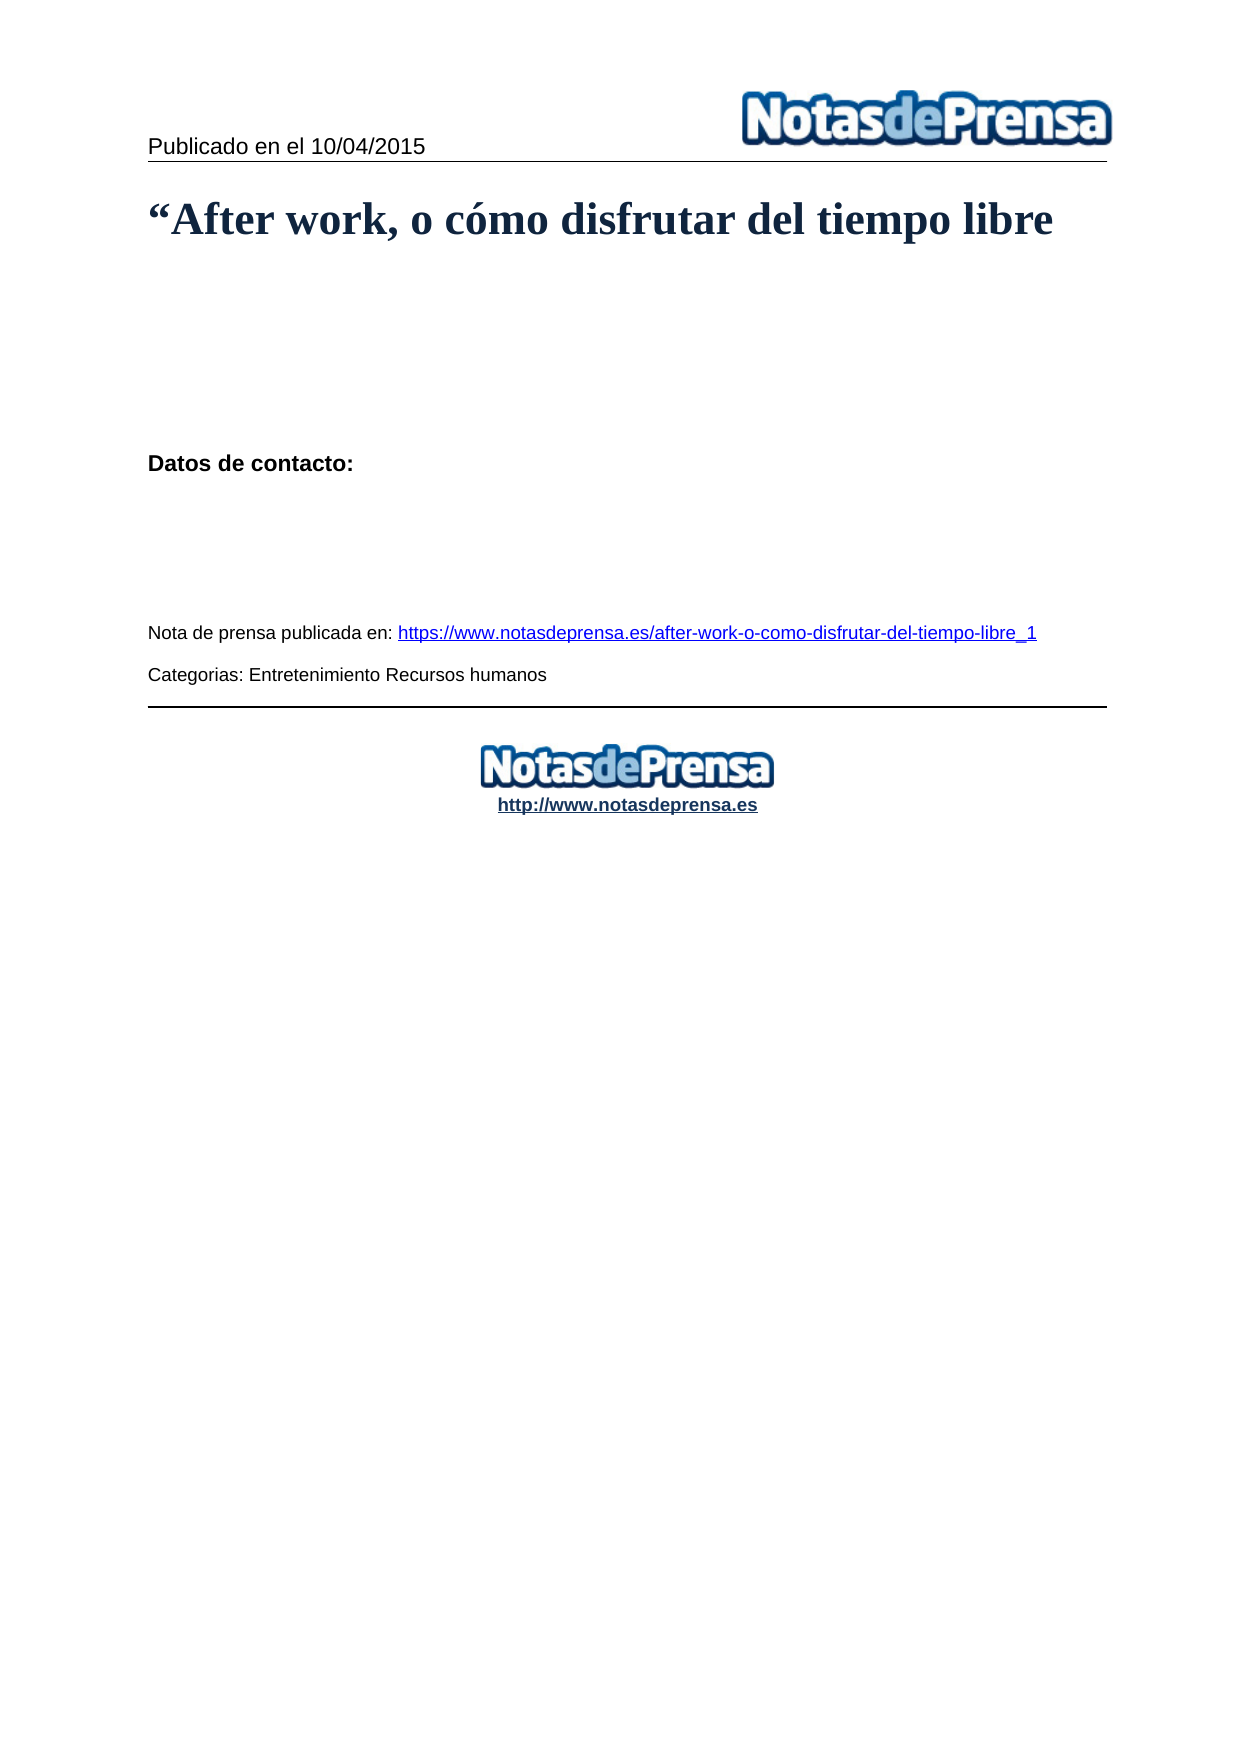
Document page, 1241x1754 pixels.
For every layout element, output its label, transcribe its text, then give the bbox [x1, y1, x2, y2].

text Nota de prensa publicada en: https://www.notasdeprensa.es/after-work-o-como-disfrutar-del-tiempo-libre_1 [148, 622, 1107, 643]
text Publicado en el 10/04/2015 [148, 133, 1107, 161]
text Datos de contacto: [148, 450, 1107, 476]
text http://www.notasdeprensa.es [148, 793, 1107, 815]
text Categorias: Entretenimiento Recursos humanos [148, 664, 1107, 686]
subtitle “After work, o cómo disfrutar del tiempo libre [148, 192, 1107, 244]
picture [742, 90, 1113, 148]
picture [480, 743, 775, 790]
